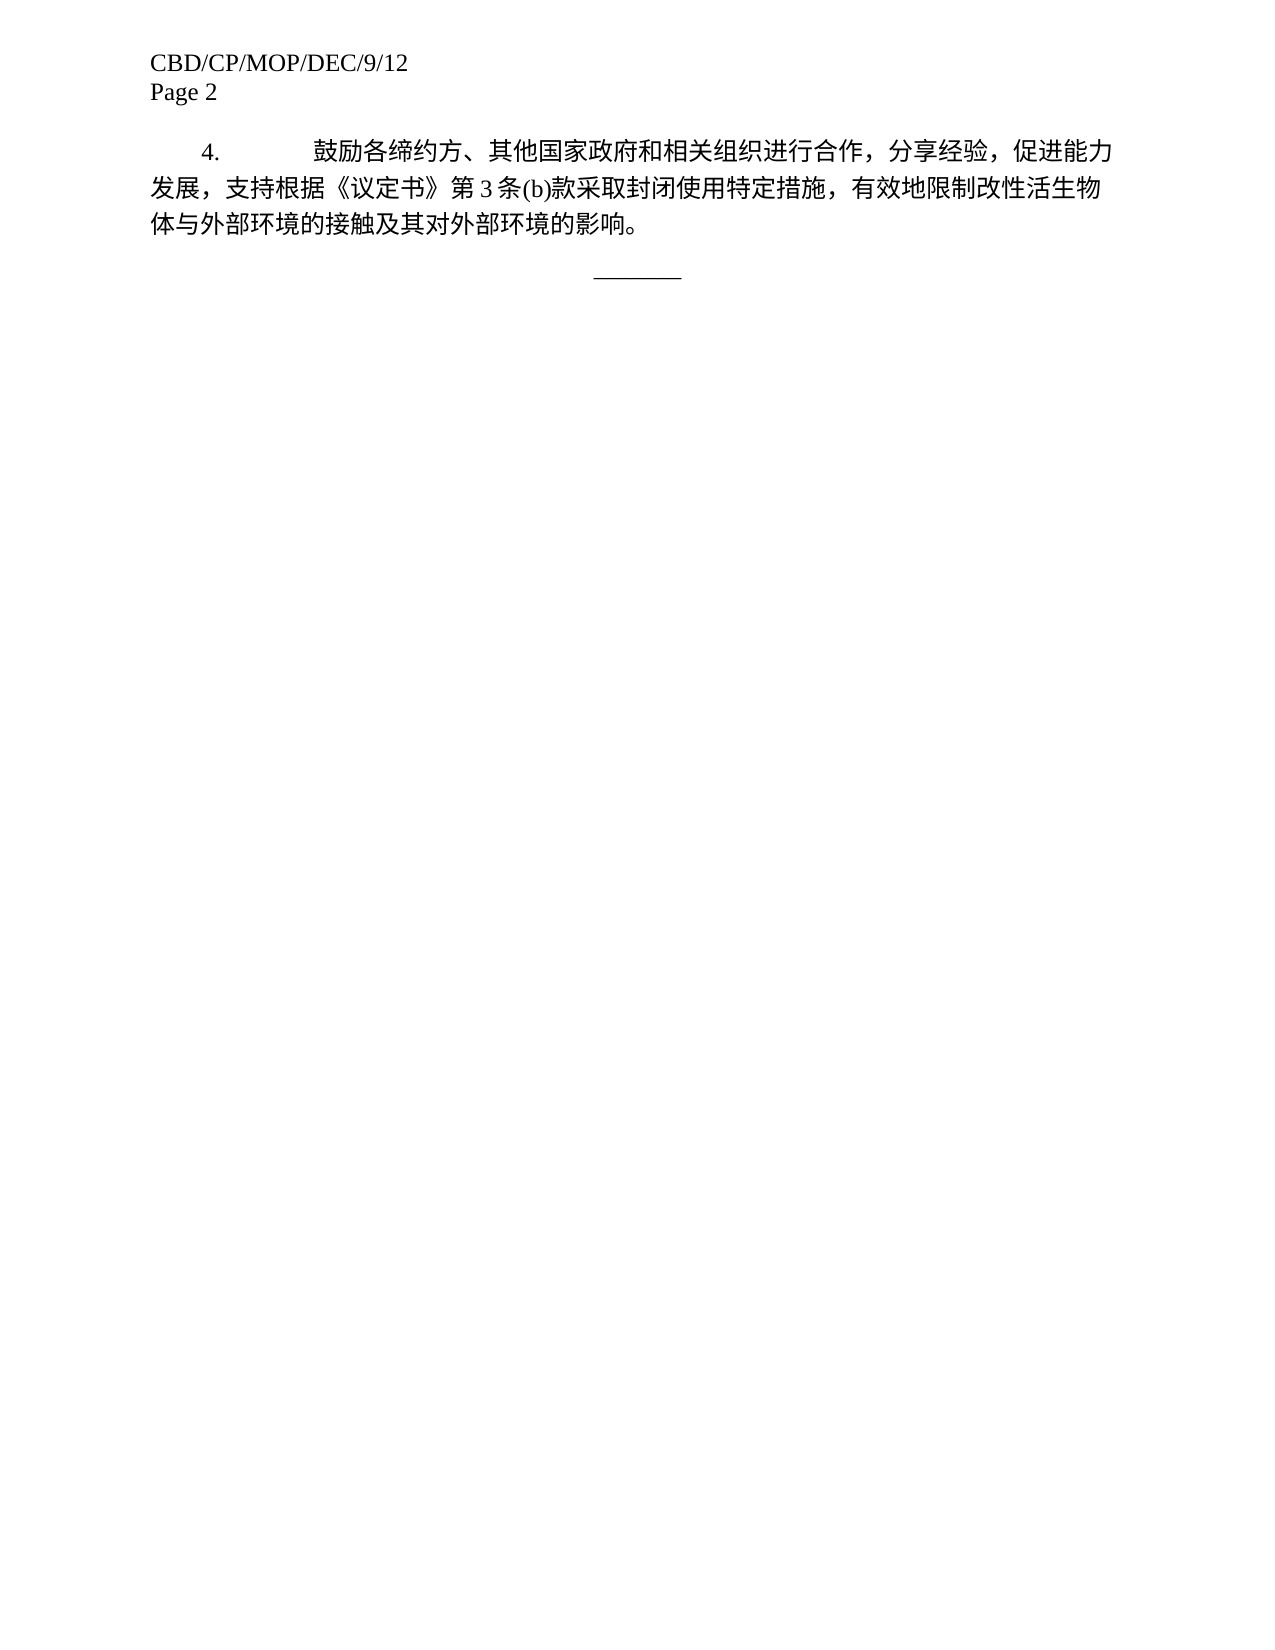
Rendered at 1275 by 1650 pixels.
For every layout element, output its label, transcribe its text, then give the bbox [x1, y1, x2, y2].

text _______ [150, 253, 1125, 282]
list 鼓励各缔约方、其他国家政府和相关组织进行合作，分享经验，促进能力发展，支持根据《议定书》第3条(b)款采取封闭使用特定措施，有效地限制改性活生物体与外部环境的接触及其对外部环境的影响。 [150, 132, 1125, 241]
